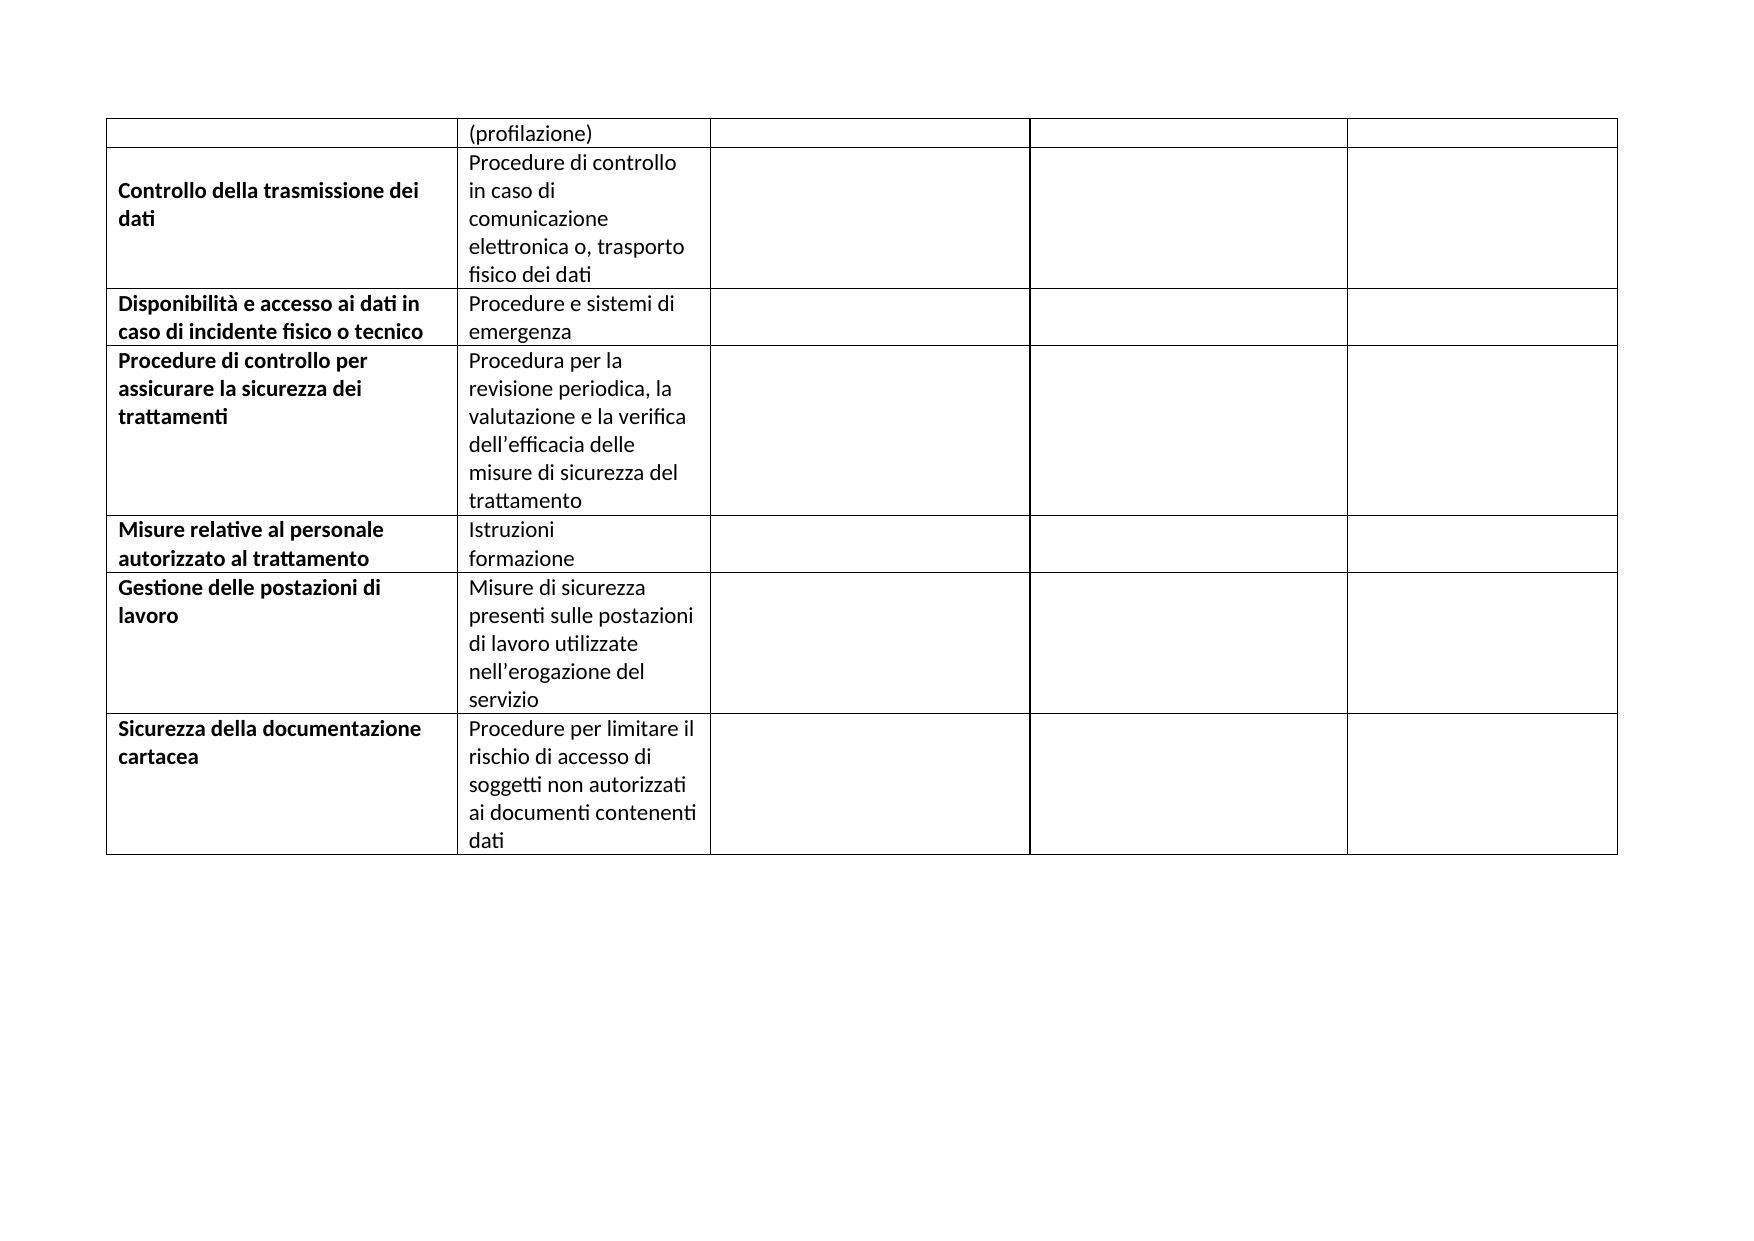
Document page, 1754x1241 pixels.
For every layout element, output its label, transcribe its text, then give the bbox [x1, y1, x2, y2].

table_cell [1348, 148, 1617, 288]
table_cell [711, 516, 1029, 572]
table_cell [1348, 119, 1617, 147]
table_cell Controllo della trasmissione dei dati [107, 148, 457, 288]
table_cell [1031, 516, 1347, 572]
table_cell Istruzioni formazione [458, 516, 710, 572]
table_cell [1031, 346, 1347, 514]
table_cell Gestione delle postazioni di lavoro [107, 573, 457, 713]
table_cell Sicurezza della documentazione cartacea [107, 714, 457, 854]
table_cell [1031, 714, 1347, 854]
table_cell [1031, 573, 1347, 713]
table_cell [711, 148, 1029, 288]
table_cell Procedure e sistemi di emergenza [458, 289, 710, 345]
table_cell Procedura per la revisione periodica, la valutazione e la verifica dell’efficacia delle misure di sicurezza del trattamento [458, 346, 710, 514]
table_cell [1348, 714, 1617, 854]
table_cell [107, 119, 457, 147]
table_cell [711, 714, 1029, 854]
table_cell [1348, 289, 1617, 345]
table_cell Procedure di controllo per assicurare la sicurezza dei trattamenti [107, 346, 457, 514]
table_cell [1031, 148, 1347, 288]
table_cell [711, 573, 1029, 713]
table_cell [711, 346, 1029, 514]
table_cell [1031, 289, 1347, 345]
table_cell [711, 119, 1029, 147]
table_cell Procedure di controllo in caso di comunicazione elettronica o, trasporto fisico dei dati [458, 148, 710, 288]
table_cell [711, 289, 1029, 345]
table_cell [458, 119, 710, 147]
table_cell Misure di sicurezza presenti sulle postazioni di lavoro utilizzate nell’erogazione del servizio [458, 573, 710, 713]
table_cell [1031, 119, 1347, 147]
table_cell [1348, 573, 1617, 713]
table_cell Procedure per limitare il rischio di accesso di soggetti non autorizzati ai documenti contenenti dati [458, 714, 710, 854]
table_cell [1348, 346, 1617, 514]
table_cell Misure relative al personale autorizzato al trattamento [107, 516, 457, 572]
table_cell [1348, 516, 1617, 572]
table_cell Disponibilità e accesso ai dati in caso di incidente fisico o tecnico [107, 289, 457, 345]
